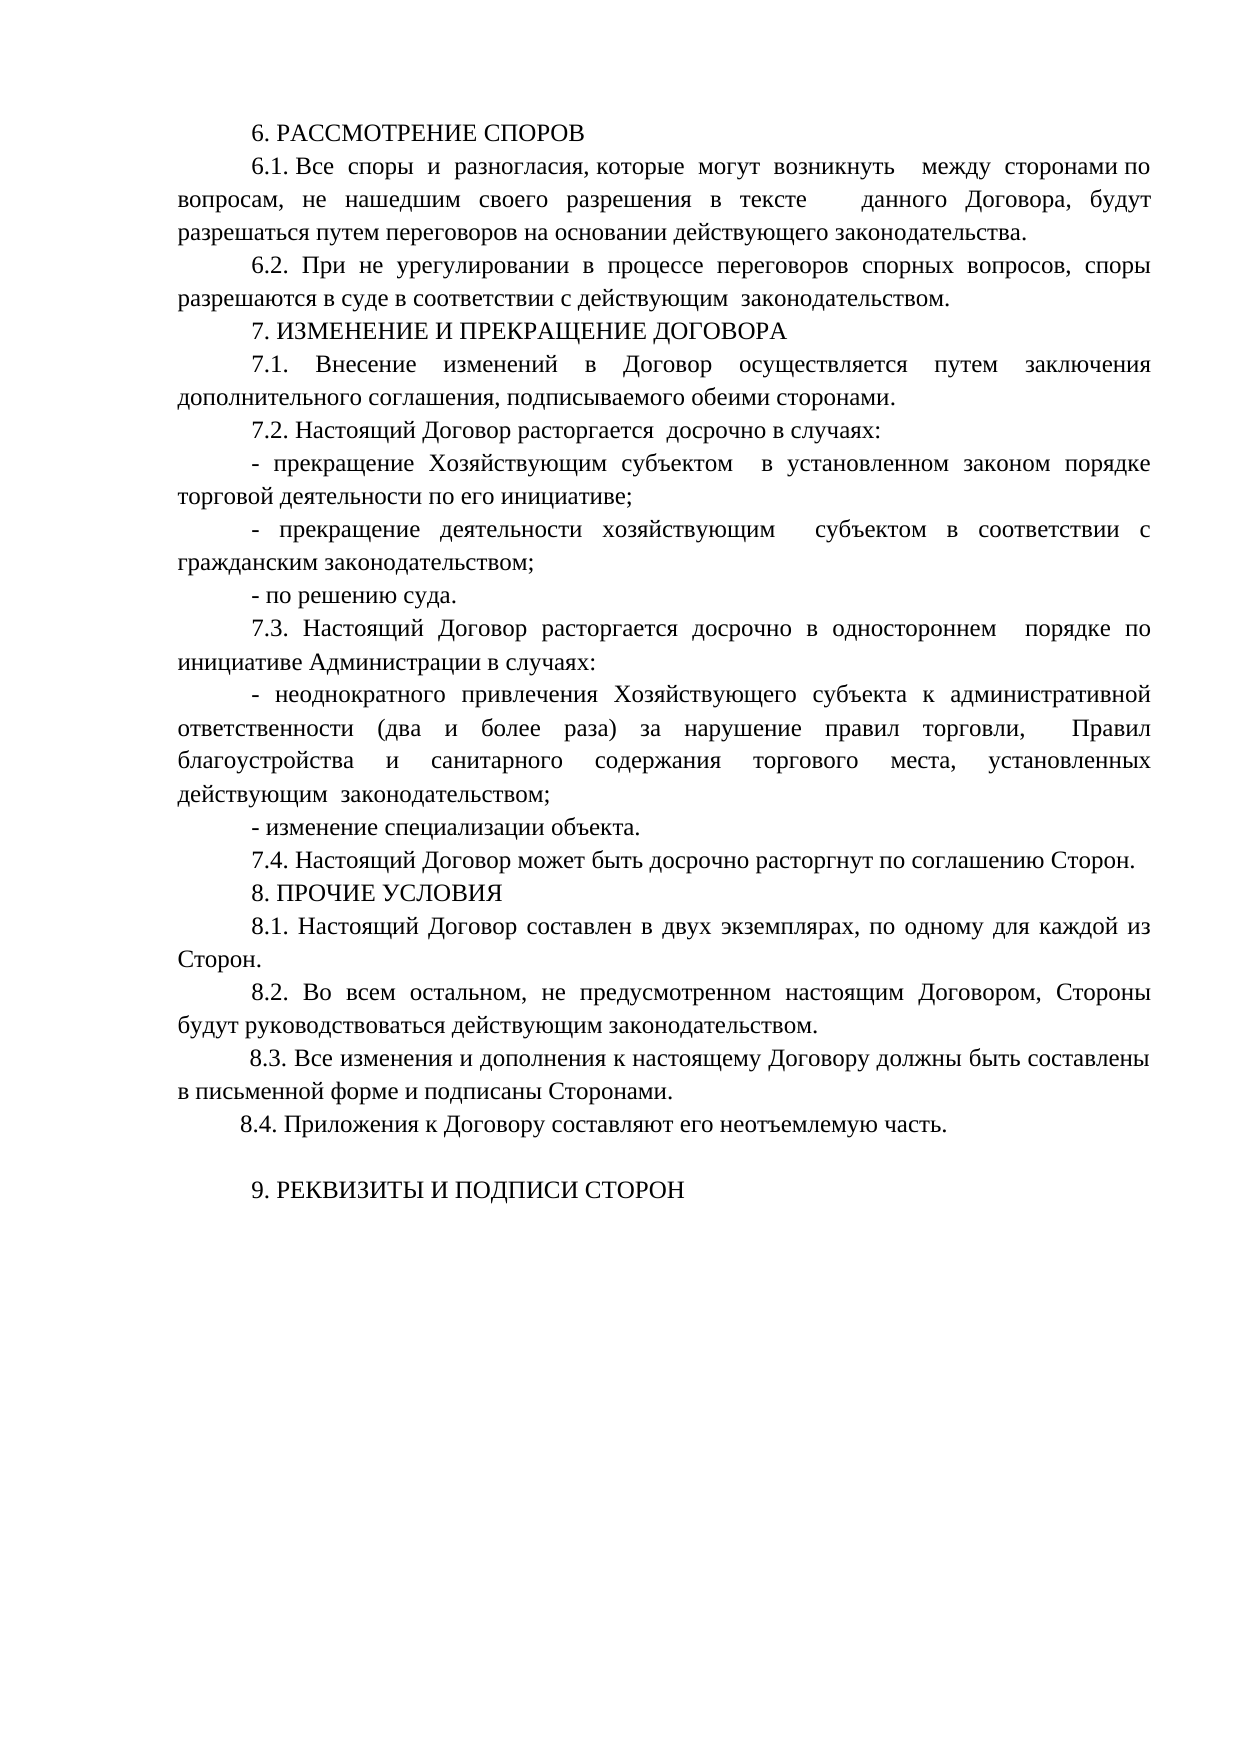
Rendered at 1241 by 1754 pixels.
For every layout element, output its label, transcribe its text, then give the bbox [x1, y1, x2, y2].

text 8. ПРОЧИЕ УСЛОВИЯ [177, 878, 1152, 906]
text - прекращение деятельности хозяйствующим субъектом в соответствии с гражданским законодательством; [177, 514, 1152, 576]
text 7.2. Настоящий Договор расторгается досрочно в случаях: [177, 415, 1152, 444]
text 6. РАССМОТРЕНИЕ СПОРОВ [177, 118, 1152, 147]
text 7.4. Настоящий Договор может быть досрочно расторгнут по соглашению Сторон. [177, 845, 1152, 873]
text 7. ИЗМЕНЕНИЕ И ПРЕКРАЩЕНИЕ ДОГОВОРА [177, 316, 1152, 345]
text 7.1. Внесение изменений в Договор осуществляется путем заключения дополнительного соглашения, подписываемого обеими сторонами. [177, 349, 1152, 411]
text 6.1. Все споры и разногласия, которые могут возникнуть между сторонами по вопросам, не нашедшим своего разрешения в тексте данного Договора, будут разрешаться путем переговоров на основании действующего законодательства. [177, 151, 1152, 246]
text - неоднократного привлечения Хозяйствующего субъекта к административной ответственности (два и более раза) за нарушение правил торговли, Правил благоустройства и санитарного содержания торгового места, установленных действующим законодательством; [177, 679, 1152, 807]
text - прекращение Хозяйствующим субъектом в установленном законом порядке торговой деятельности по его инициативе; [177, 448, 1152, 510]
text 8.2. Во всем остальном, не предусмотренном настоящим Договором, Стороны будут руководствоваться действующим законодательством. [177, 977, 1152, 1038]
text 7.3. Настоящий Договор расторгается досрочно в одностороннем порядке по инициативе Администрации в случаях: [177, 613, 1152, 675]
text 9. РЕКВИЗИТЫ И ПОДПИСИ СТОРОН [177, 1175, 1152, 1204]
text 8.3. Все изменения и дополнения к настоящему Договору должны быть составлены в письменной форме и подписаны Сторонами. [177, 1043, 1152, 1104]
text - по решению суда. [177, 581, 1152, 609]
text - изменение специализации объекта. [177, 812, 1152, 840]
text 8.4. Приложения к Договору составляют его неотъемлемую часть. [177, 1109, 1152, 1138]
text 6.2. При не урегулировании в процессе переговоров спорных вопросов, споры разрешаются в суде в соответствии с действующим законодательством. [177, 250, 1152, 312]
text 8.1. Настоящий Договор составлен в двух экземплярах, по одному для каждой из Сторон. [177, 911, 1152, 972]
